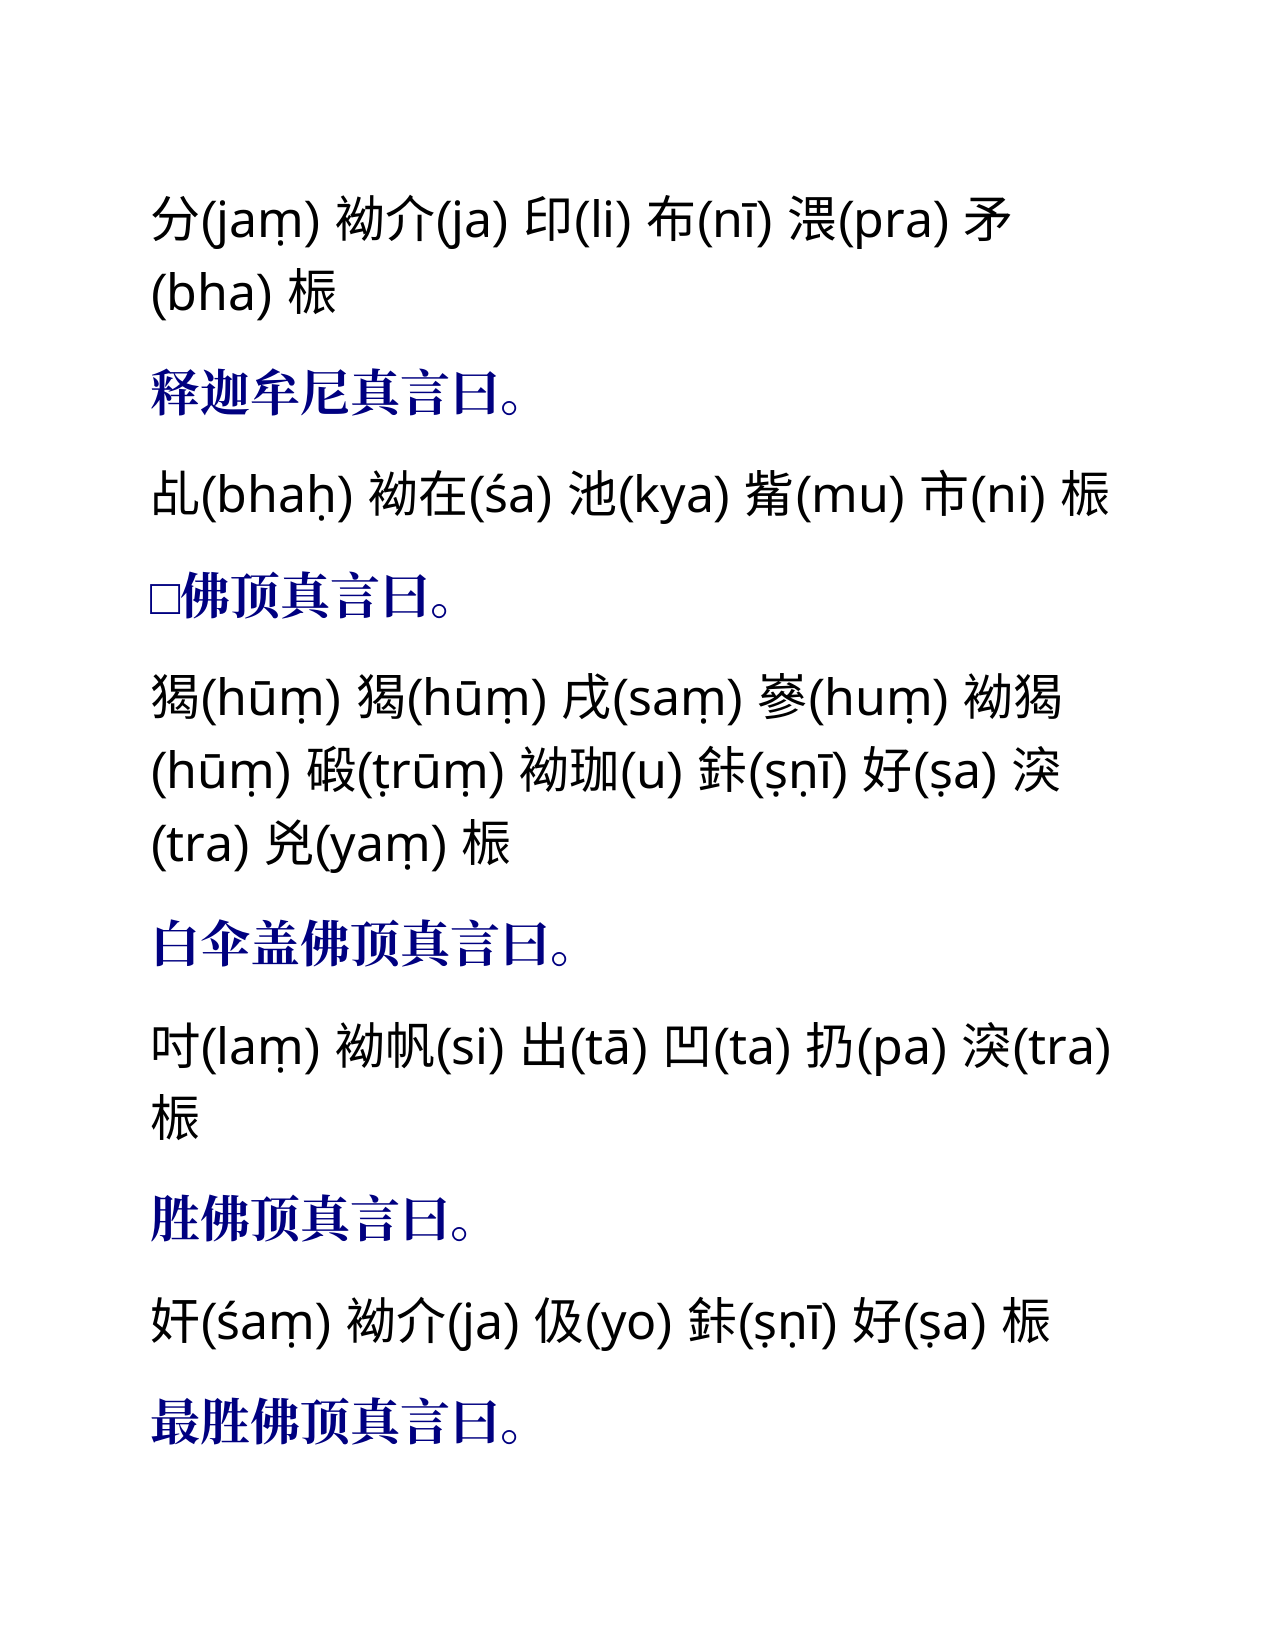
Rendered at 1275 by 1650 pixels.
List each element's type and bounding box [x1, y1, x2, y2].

table_cell [150, 150, 1125, 1484]
